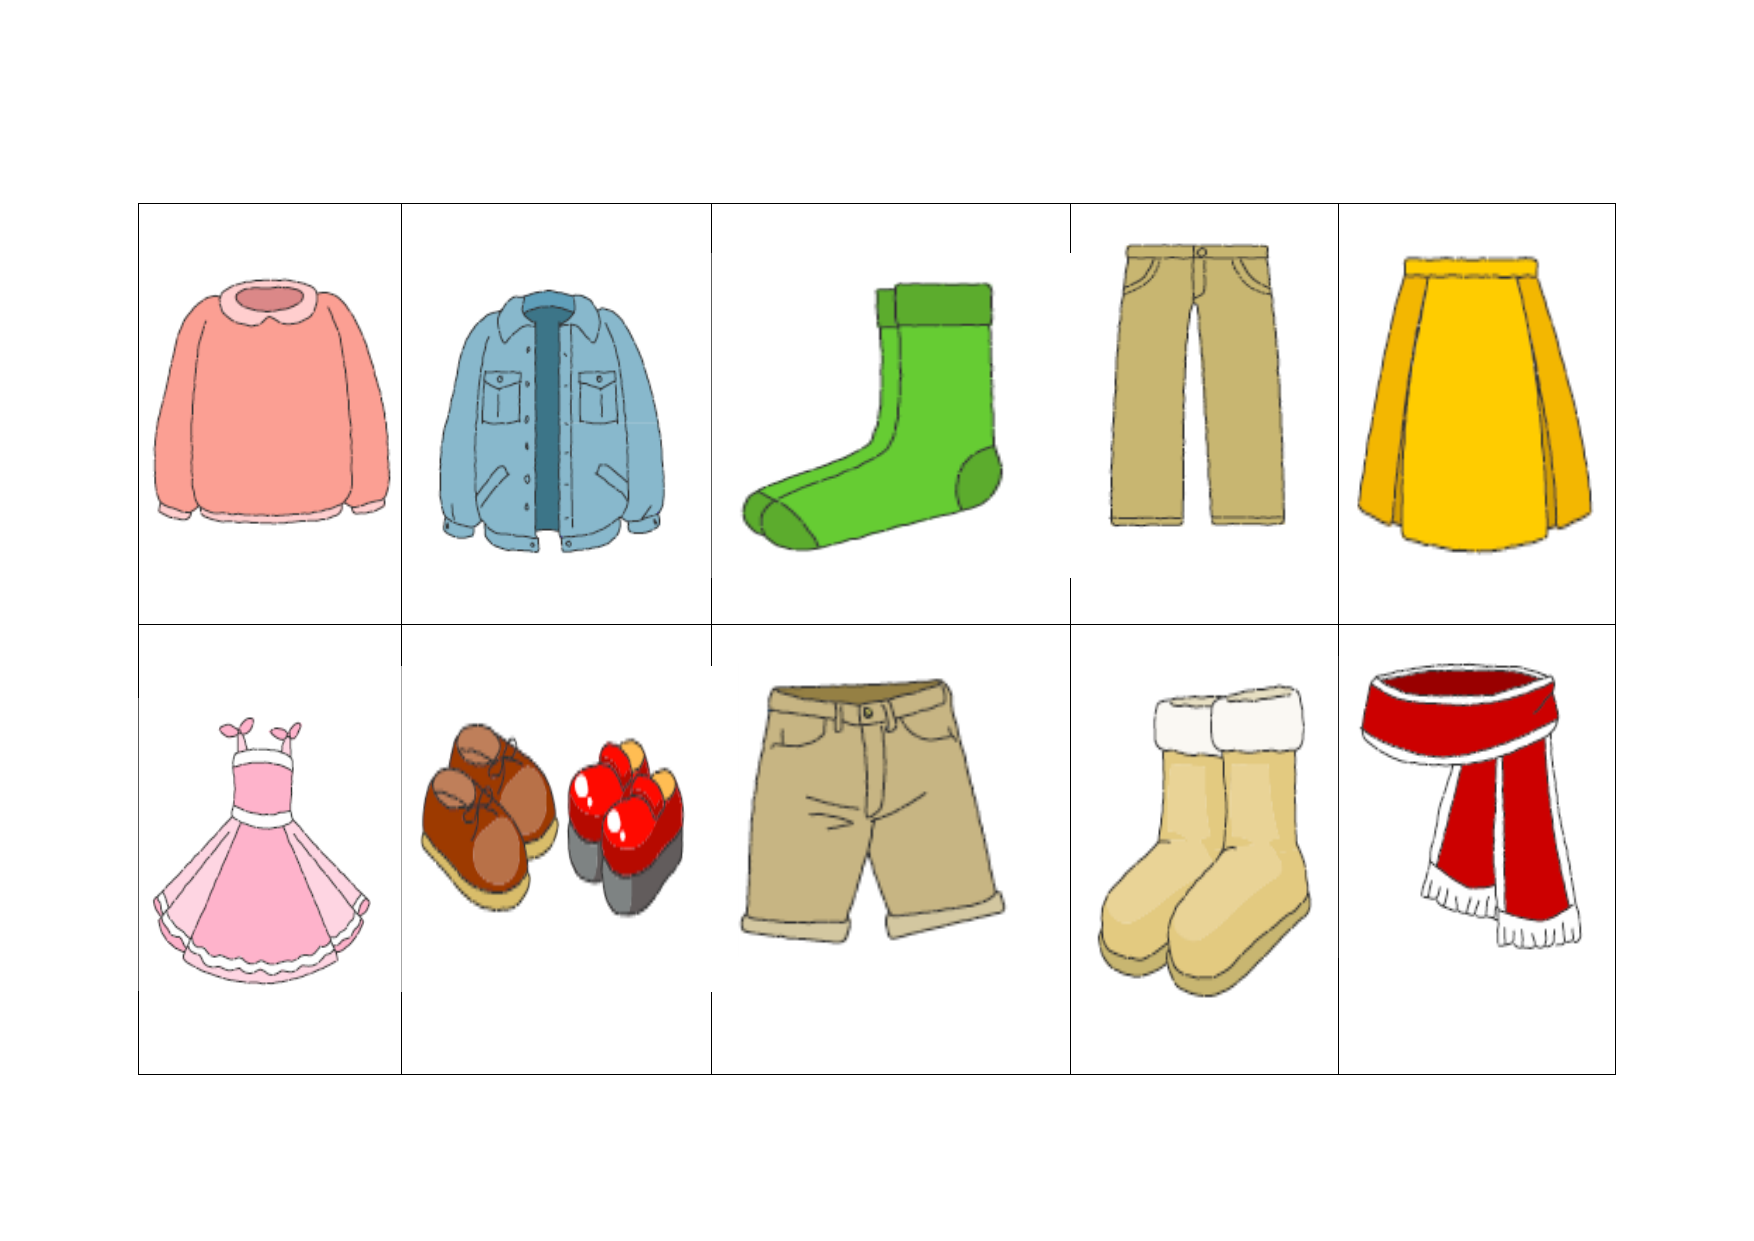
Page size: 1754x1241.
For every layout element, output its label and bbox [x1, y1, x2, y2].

table_cell [402, 992, 711, 1074]
table_header [1339, 204, 1615, 624]
table_cell [1339, 625, 1615, 1074]
table_header [712, 204, 1070, 253]
picture [737, 663, 1017, 957]
table_cell [402, 625, 711, 666]
picture [415, 266, 687, 563]
table_header [712, 578, 1070, 624]
picture [401, 666, 713, 992]
table_cell [712, 625, 1070, 1074]
table_header [1071, 204, 1338, 624]
picture [140, 261, 400, 538]
picture [1338, 656, 1614, 958]
picture [1340, 232, 1615, 564]
table_cell [139, 625, 401, 1074]
picture [711, 225, 1337, 578]
table_header [139, 204, 401, 624]
table_cell [1071, 625, 1338, 1074]
picture [138, 698, 376, 991]
table_header [402, 204, 711, 624]
picture [1077, 656, 1337, 1014]
